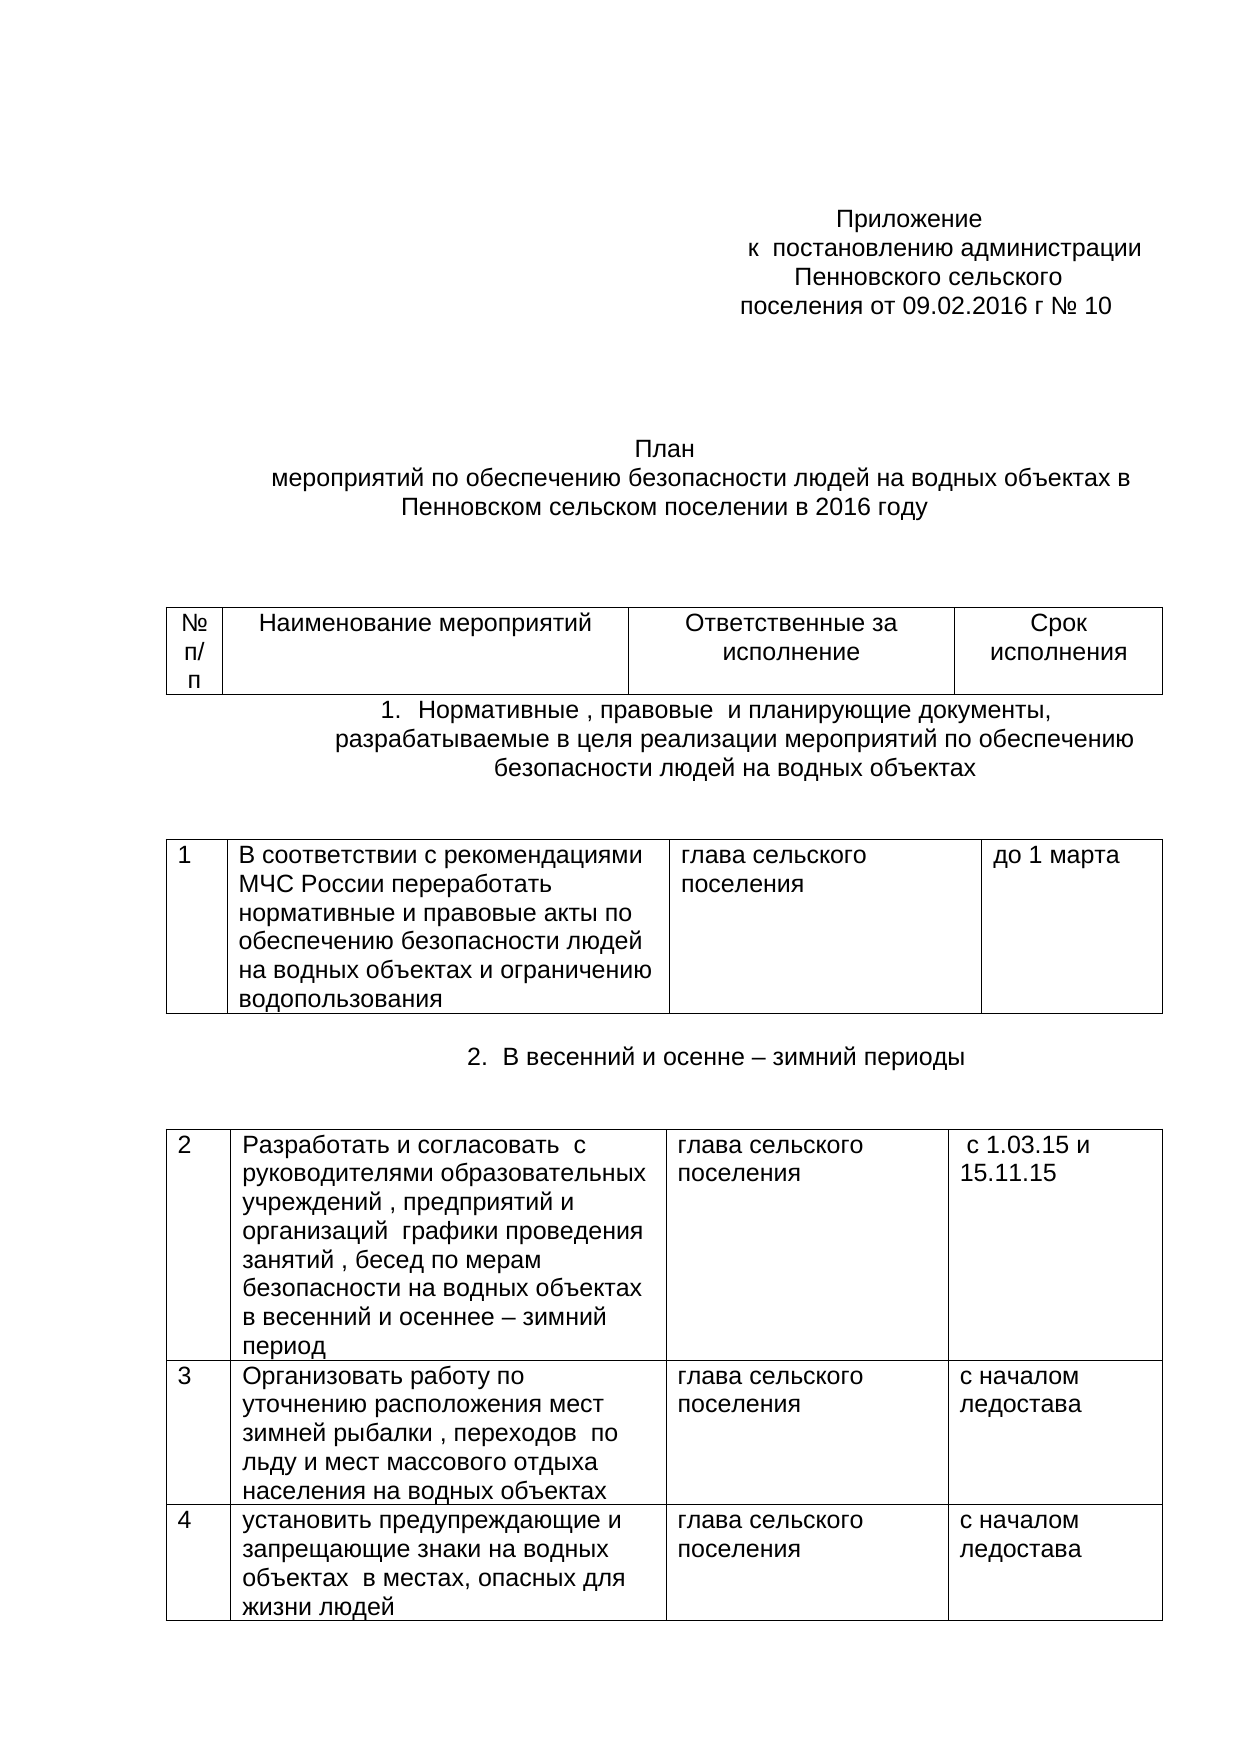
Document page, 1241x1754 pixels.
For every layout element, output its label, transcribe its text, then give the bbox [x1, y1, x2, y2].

table_cell установить предупреждающие и запрещающие знаки на водных объектах в местах, опасных для жизни людей [231, 1505, 666, 1620]
text Приложение [177, 204, 1152, 233]
table_cell с началом ледостава [949, 1505, 1162, 1620]
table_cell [667, 1505, 948, 1620]
table_header глава сельского поселения [670, 840, 981, 1012]
table_header глава сельского поселения [667, 1130, 948, 1359]
table_cell 4 [167, 1505, 230, 1620]
table_cell 3 [167, 1361, 230, 1504]
table_header Срок исполнения [955, 608, 1162, 694]
text мероприятий по обеспечению безопасности людей на водных объектах в Пенновском сельском поселении в 2016 году [177, 463, 1152, 521]
table_header 1 [167, 840, 227, 1012]
table_header 2 [167, 1130, 230, 1359]
table_header № п/п [167, 608, 222, 694]
list В весенний и осенне – зимний периоды [281, 1042, 1152, 1071]
table_header В соответствии с рекомендациями МЧС России переработать нормативные и правовые акты по обеспечению безопасности людей на водных объектах и ограничению водопользования [228, 840, 669, 1012]
text Пенновского сельского [177, 262, 1152, 291]
text поселения от 09.02.2016 г № 10 [177, 291, 1152, 319]
table_cell Организовать работу по уточнению расположения мест зимней рыбалки , переходов по льду и мест массового отдыха населения на водных объектах [231, 1361, 666, 1504]
table_cell с началом ледостава [949, 1361, 1162, 1504]
table_header Разработать и согласовать с руководителями образовательных учреждений , предприятий и организаций графики проведения занятий , бесед по мерам безопасности на водных объектах в весенний и осеннее – зимний период [231, 1130, 666, 1359]
table_header с 1.03.15 и 15.11.15 [949, 1130, 1162, 1359]
text к постановлению администрации [177, 233, 1152, 262]
list Нормативные , правовые и планирующие документы, разрабатываемые в целя реализации мероприятий по обеспечению безопасности людей на водных объектах [281, 695, 1152, 781]
table_cell глава сельского поселения [667, 1361, 948, 1504]
table_header Наименование мероприятий [223, 608, 628, 694]
table_header до 1 марта [982, 840, 1162, 1012]
text План [177, 434, 1152, 463]
table_header Ответственные за исполнение [629, 608, 954, 694]
